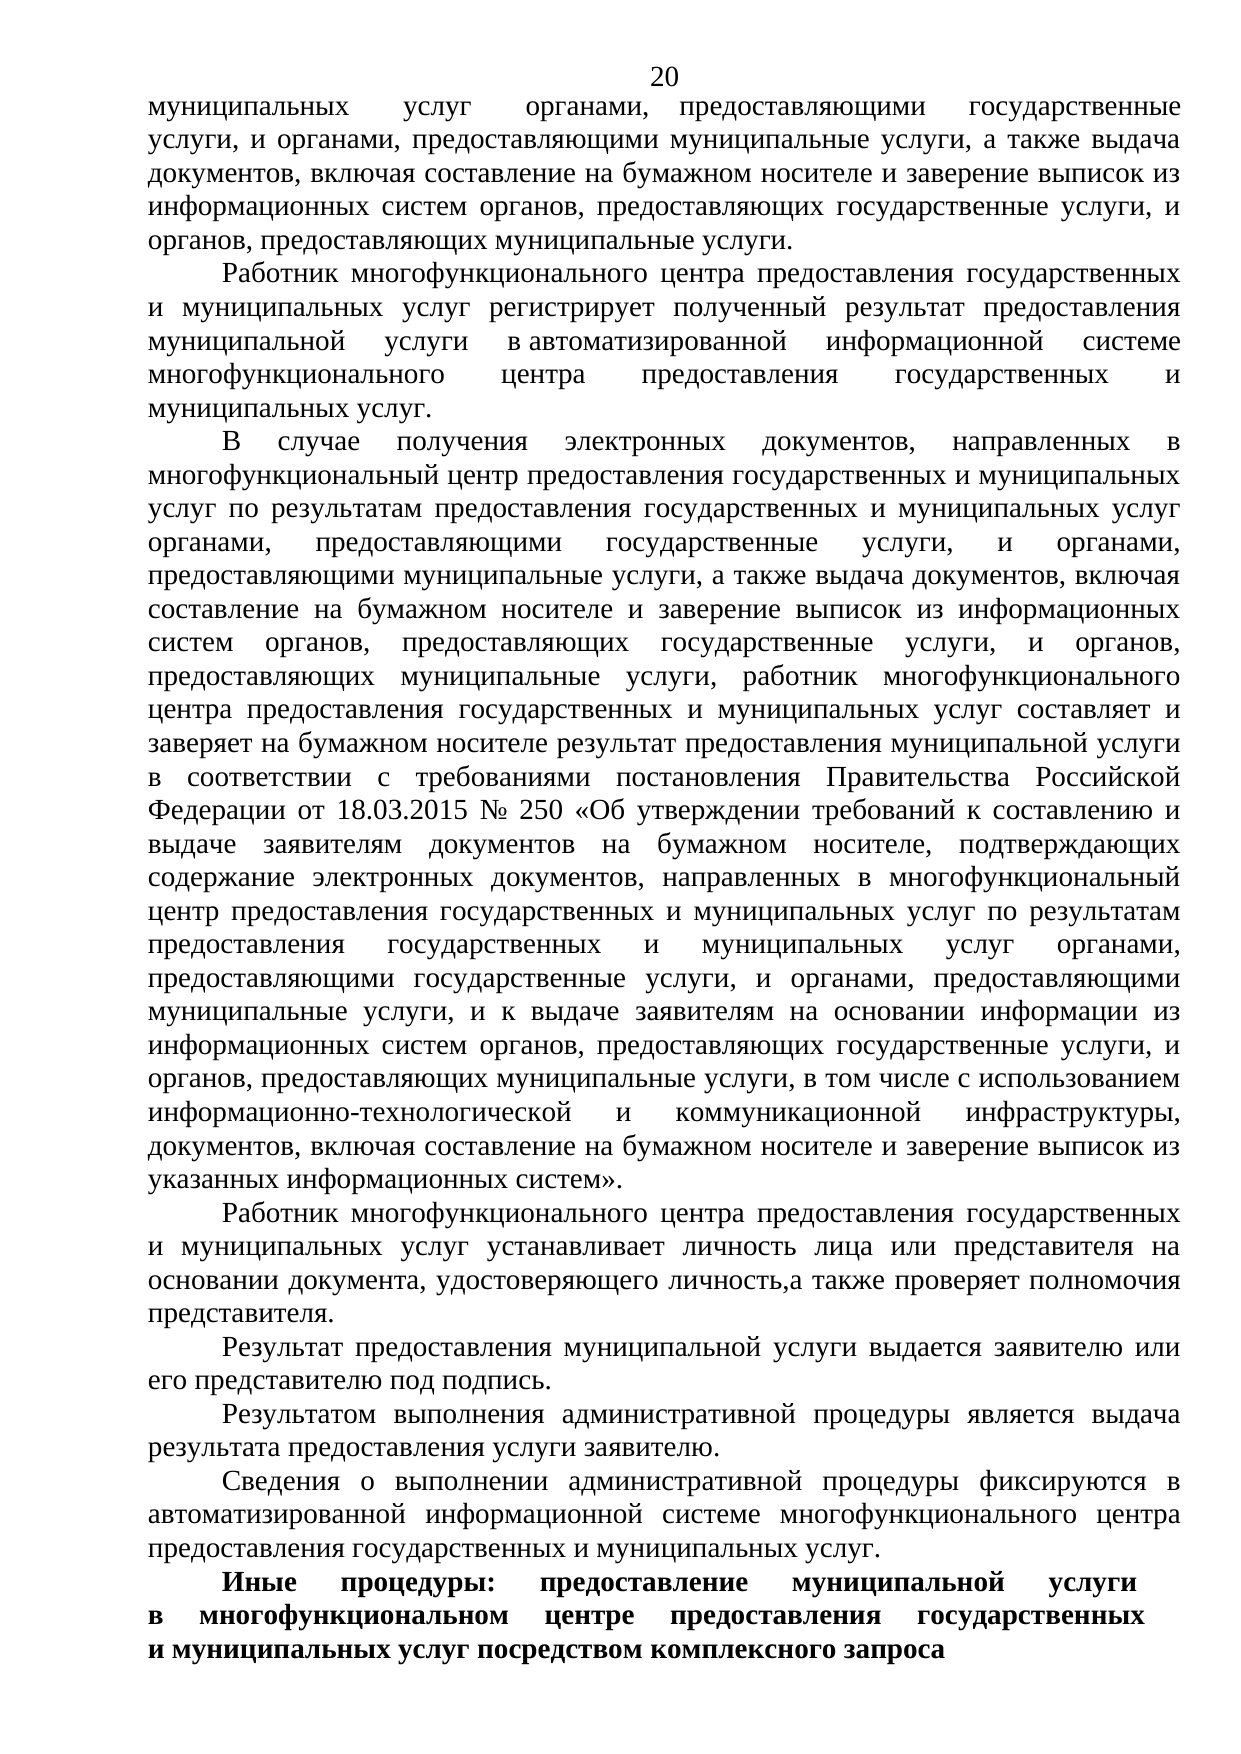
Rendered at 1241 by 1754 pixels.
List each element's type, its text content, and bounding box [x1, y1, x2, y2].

text Сведения о выполнении административной процедуры фиксируются в автоматизированной информационной системе многофункционального центра предоставления государственных и муниципальных услуг. [148, 1463, 1181, 1564]
text Работник многофункционального центра предоставления государственных и муниципальных услуг регистрирует полученный результат предоставления муниципальной услуги в автоматизированной информационной системе многофункционального центра предоставления государственных и муниципальных услуг. [148, 256, 1181, 423]
text Результатом выполнения административной процедуры является выдача результата предоставления услуги заявителю. [148, 1396, 1181, 1463]
text Результат предоставления муниципальной услуги выдается заявителю или его представителю под подпись. [148, 1329, 1181, 1396]
text В случае получения электронных документов, направленных в многофункциональный центр предоставления государственных и муниципальных услуг по результатам предоставления государственных и муниципальных услуг органами, предоставляющими государственные услуги, и органами, предоставляющими муниципальные услуги, а также выдача документов, включая составление на бумажном носителе и заверение выписок из информационных систем органов, предоставляющих государственные услуги, и органов, предоставляющих муниципальные услуги, работник многофункционального центра предоставления государственных и муниципальных услуг составляет и заверяет на бумажном носителе результат предоставления муниципальной услуги в соответствии с требованиями постановления Правительства Российской Федерации от 18.03.2015 № 250 «Об утверждении требований к составлению и выдаче заявителям документов на бумажном носителе, подтверждающих содержание электронных документов, направленных в многофункциональный центр предоставления государственных и муниципальных услуг по результатам предоставления государственных и муниципальных услуг органами, предоставляющими государственные услуги, и органами, предоставляющими муниципальные услуги, и к выдаче заявителям на основании информации из информационных систем органов, предоставляющих государственные услуги, и органов, предоставляющих муниципальные услуги, в том числе с использованием информационно-технологической и коммуникационной инфраструктуры, документов, включая составление на бумажном носителе и заверение выписок из указанных информационных систем». [148, 423, 1181, 1195]
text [148, 88, 1181, 256]
text Иные процедуры: предоставление муниципальной услуги в многофункциональном центре предоставления государственных и муниципальных услуг посредством комплексного запроса [148, 1564, 1181, 1664]
text Работник многофункционального центра предоставления государственных и муниципальных услуг устанавливает личность лица или представителя на основании документа, удостоверяющего личность,а также проверяет полномочия представителя. [148, 1195, 1181, 1329]
